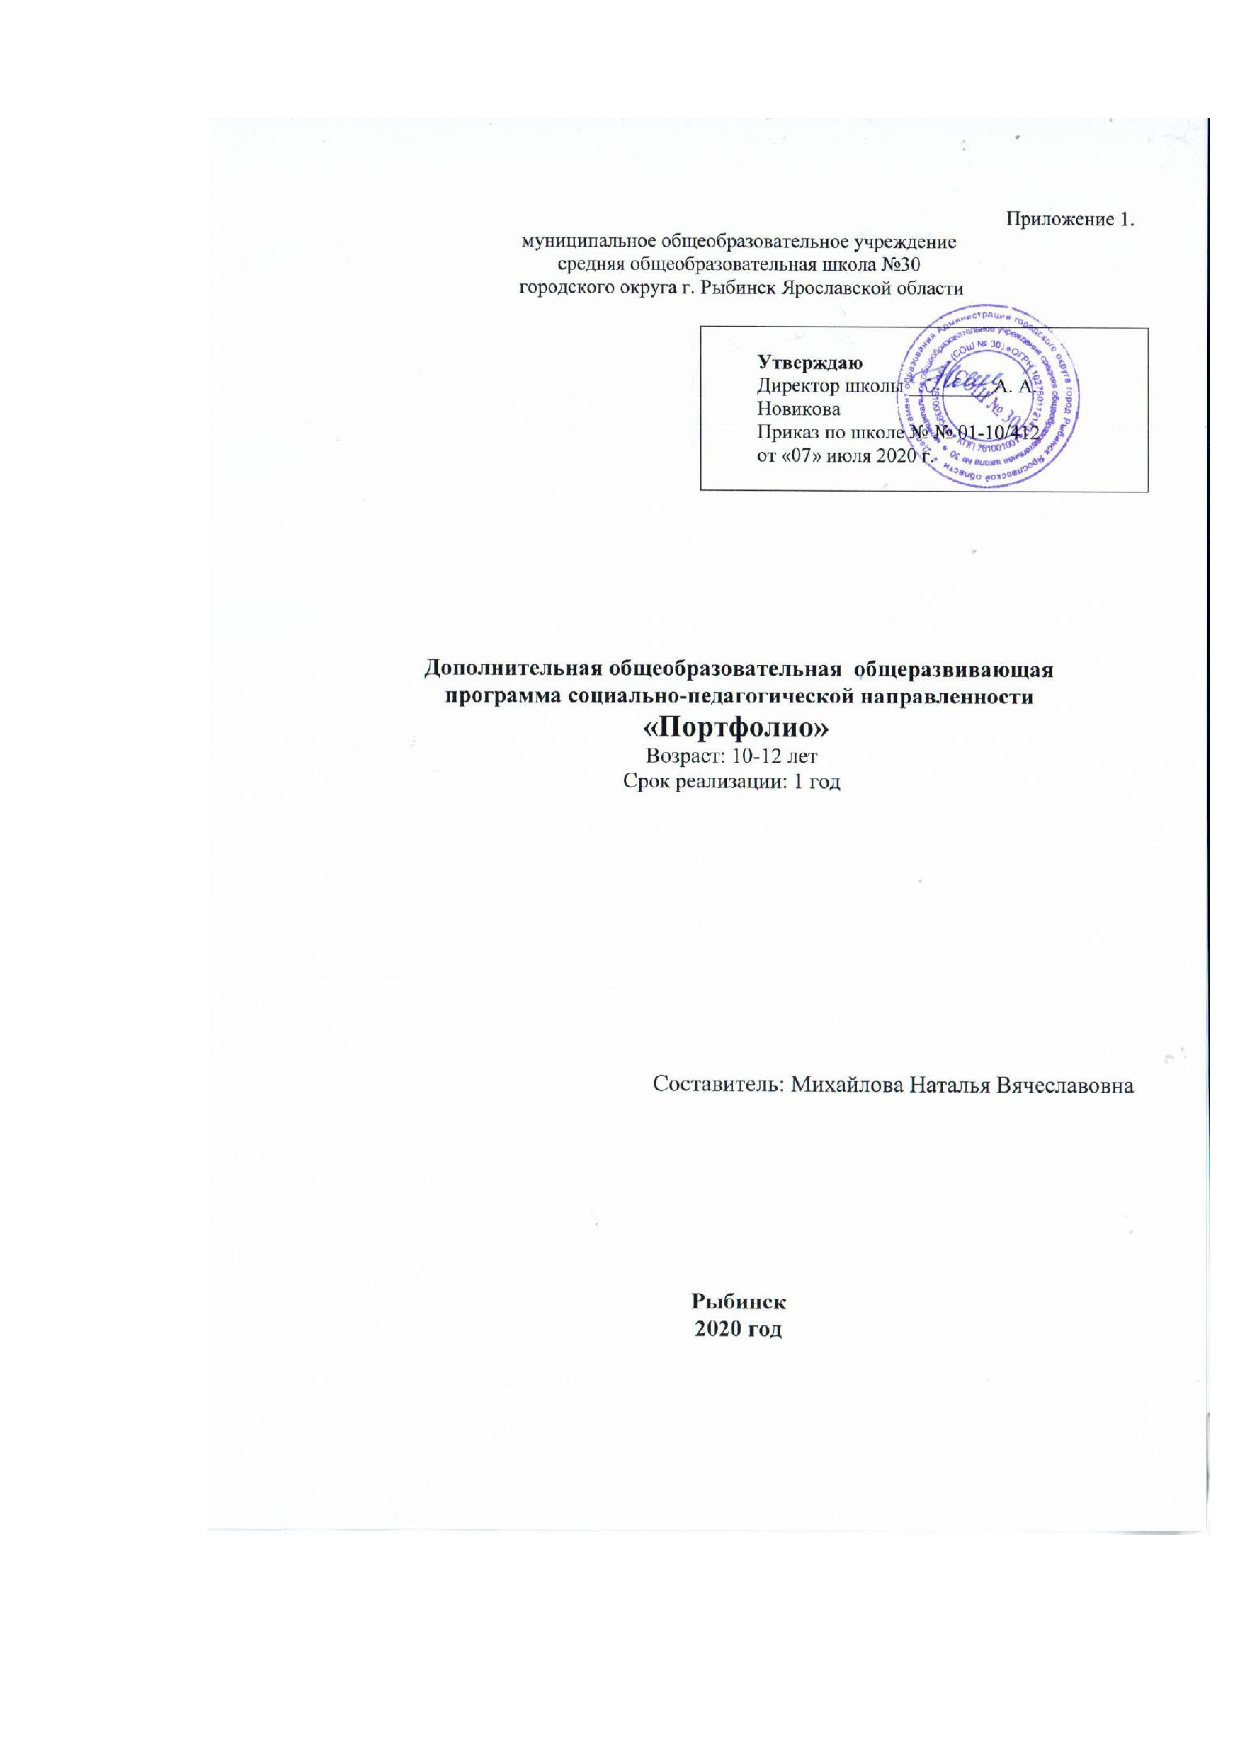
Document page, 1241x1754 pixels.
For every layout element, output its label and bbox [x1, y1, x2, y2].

picture [206, 118, 1211, 1535]
